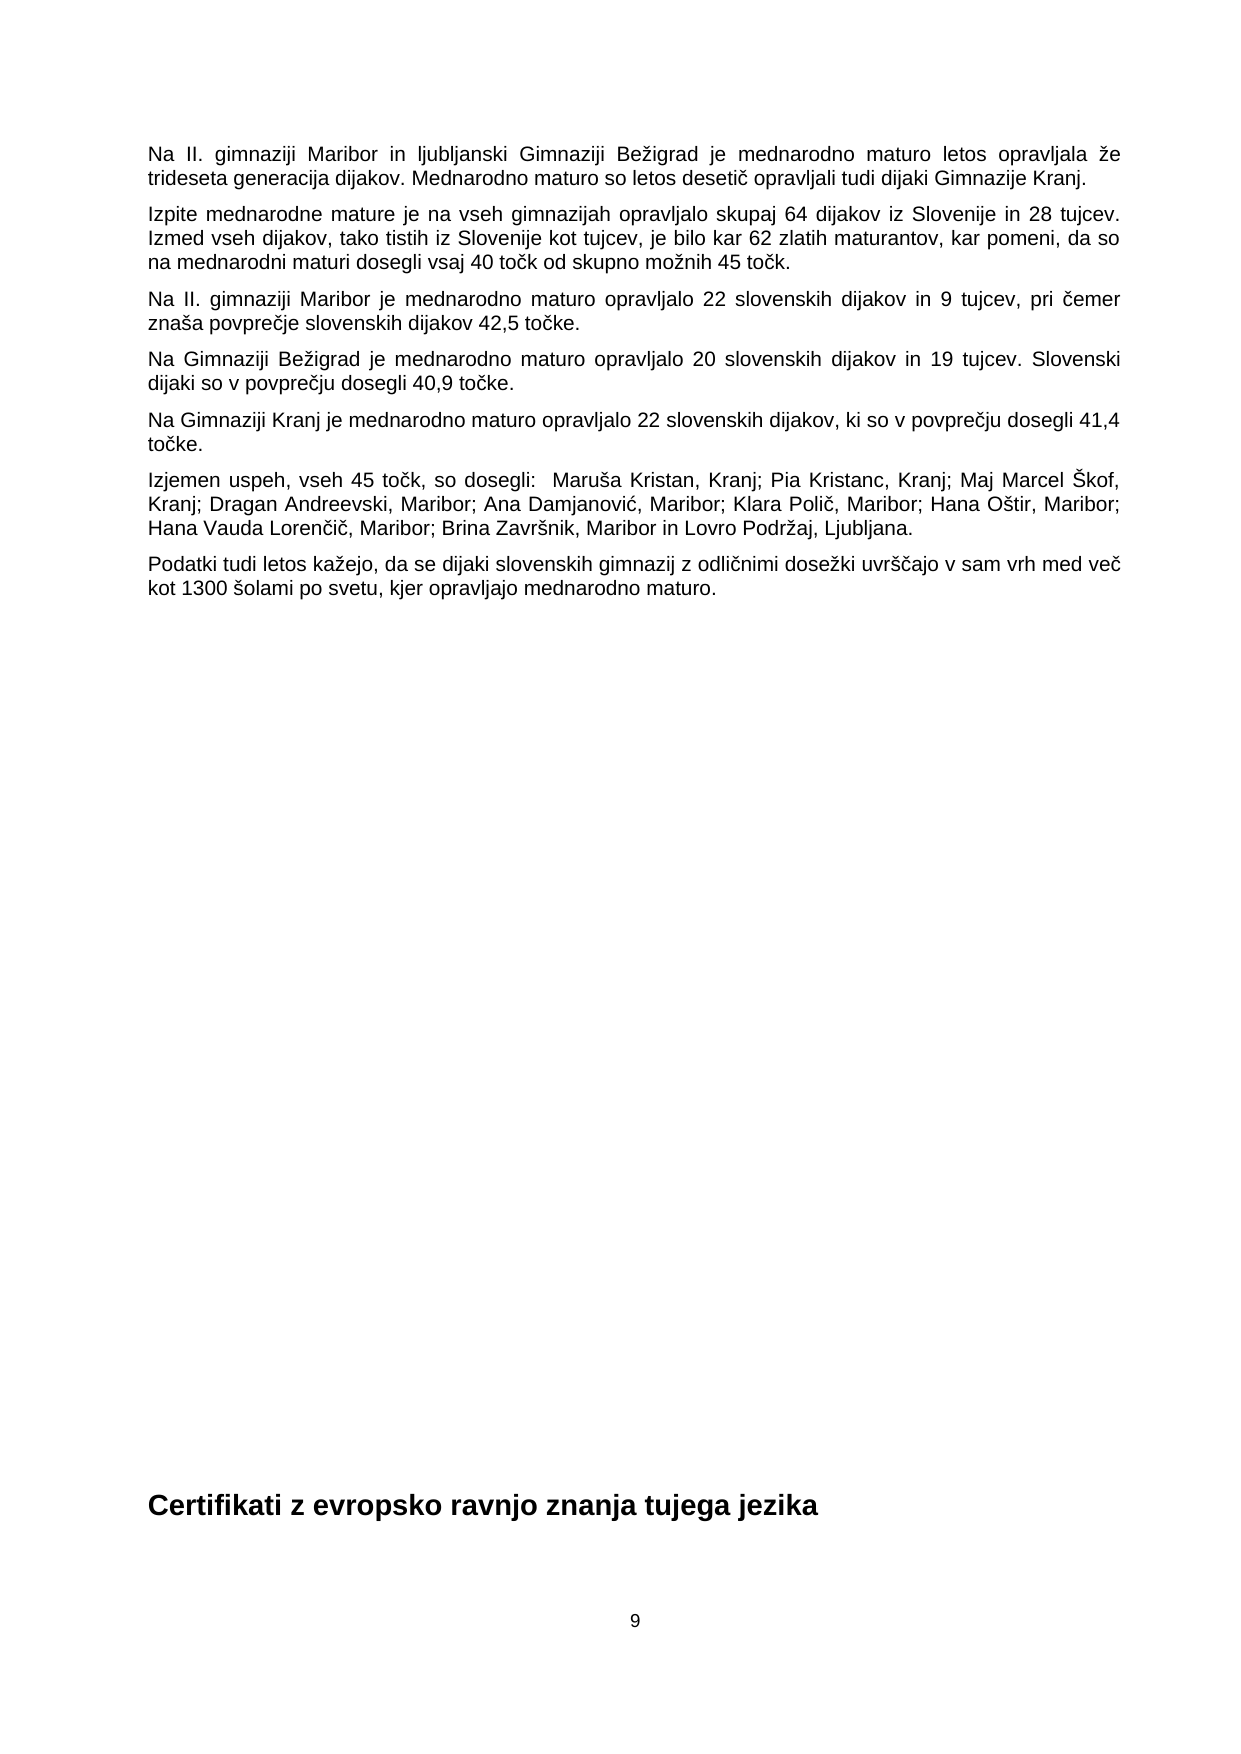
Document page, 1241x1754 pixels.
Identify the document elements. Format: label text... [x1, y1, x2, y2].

text Na II. gimnaziji Maribor in ljubljanski Gimnaziji Bežigrad je mednarodno maturo letos opravljala že trideseta generacija dijakov. Mednarodno maturo so letos desetič opravljali tudi dijaki Gimnazije Kranj. [148, 142, 1122, 190]
text Na II. gimnaziji Maribor je mednarodno maturo opravljalo 22 slovenskih dijakov in 9 tujcev, pri čemer znaša povprečje slovenskih dijakov 42,5 točke. [148, 287, 1122, 334]
text Izpite mednarodne mature je na vseh gimnazijah opravljalo skupaj 64 dijakov iz Slovenije in 28 tujcev. Izmed vseh dijakov, tako tistih iz Slovenije kot tujcev, je bilo kar 62 zlatih maturantov, kar pomeni, da so na mednarodni maturi dosegli vsaj 40 točk od skupno možnih 45 točk. [148, 202, 1122, 274]
text Izjemen uspeh, vseh 45 točk, so dosegli: Maruša Kristan, Kranj; Pia Kristanc, Kranj; Maj Marcel Škof, Kranj; Dragan Andreevski, Maribor; Ana Damjanović, Maribor; Klara Polič, Maribor; Hana Oštir, Maribor; Hana Vauda Lorenčič, Maribor; Brina Završnik, Maribor in Lovro Podržaj, Ljubljana. [148, 468, 1122, 540]
text Certifikati z evropsko ravnjo znanja tujega jezika [148, 1488, 1122, 1521]
text Podatki tudi letos kažejo, da se dijaki slovenskih gimnazij z odličnimi dosežki uvrščajo v sam vrh med več kot 1300 šolami po svetu, kjer opravljajo mednarodno maturo. [148, 552, 1122, 600]
text Na Gimnaziji Bežigrad je mednarodno maturo opravljalo 20 slovenskih dijakov in 19 tujcev. Slovenski dijaki so v povprečju dosegli 40,9 točke. [148, 347, 1122, 395]
text Na Gimnaziji Kranj je mednarodno maturo opravljalo 22 slovenskih dijakov, ki so v povprečju dosegli 41,4 točke. [148, 407, 1122, 455]
